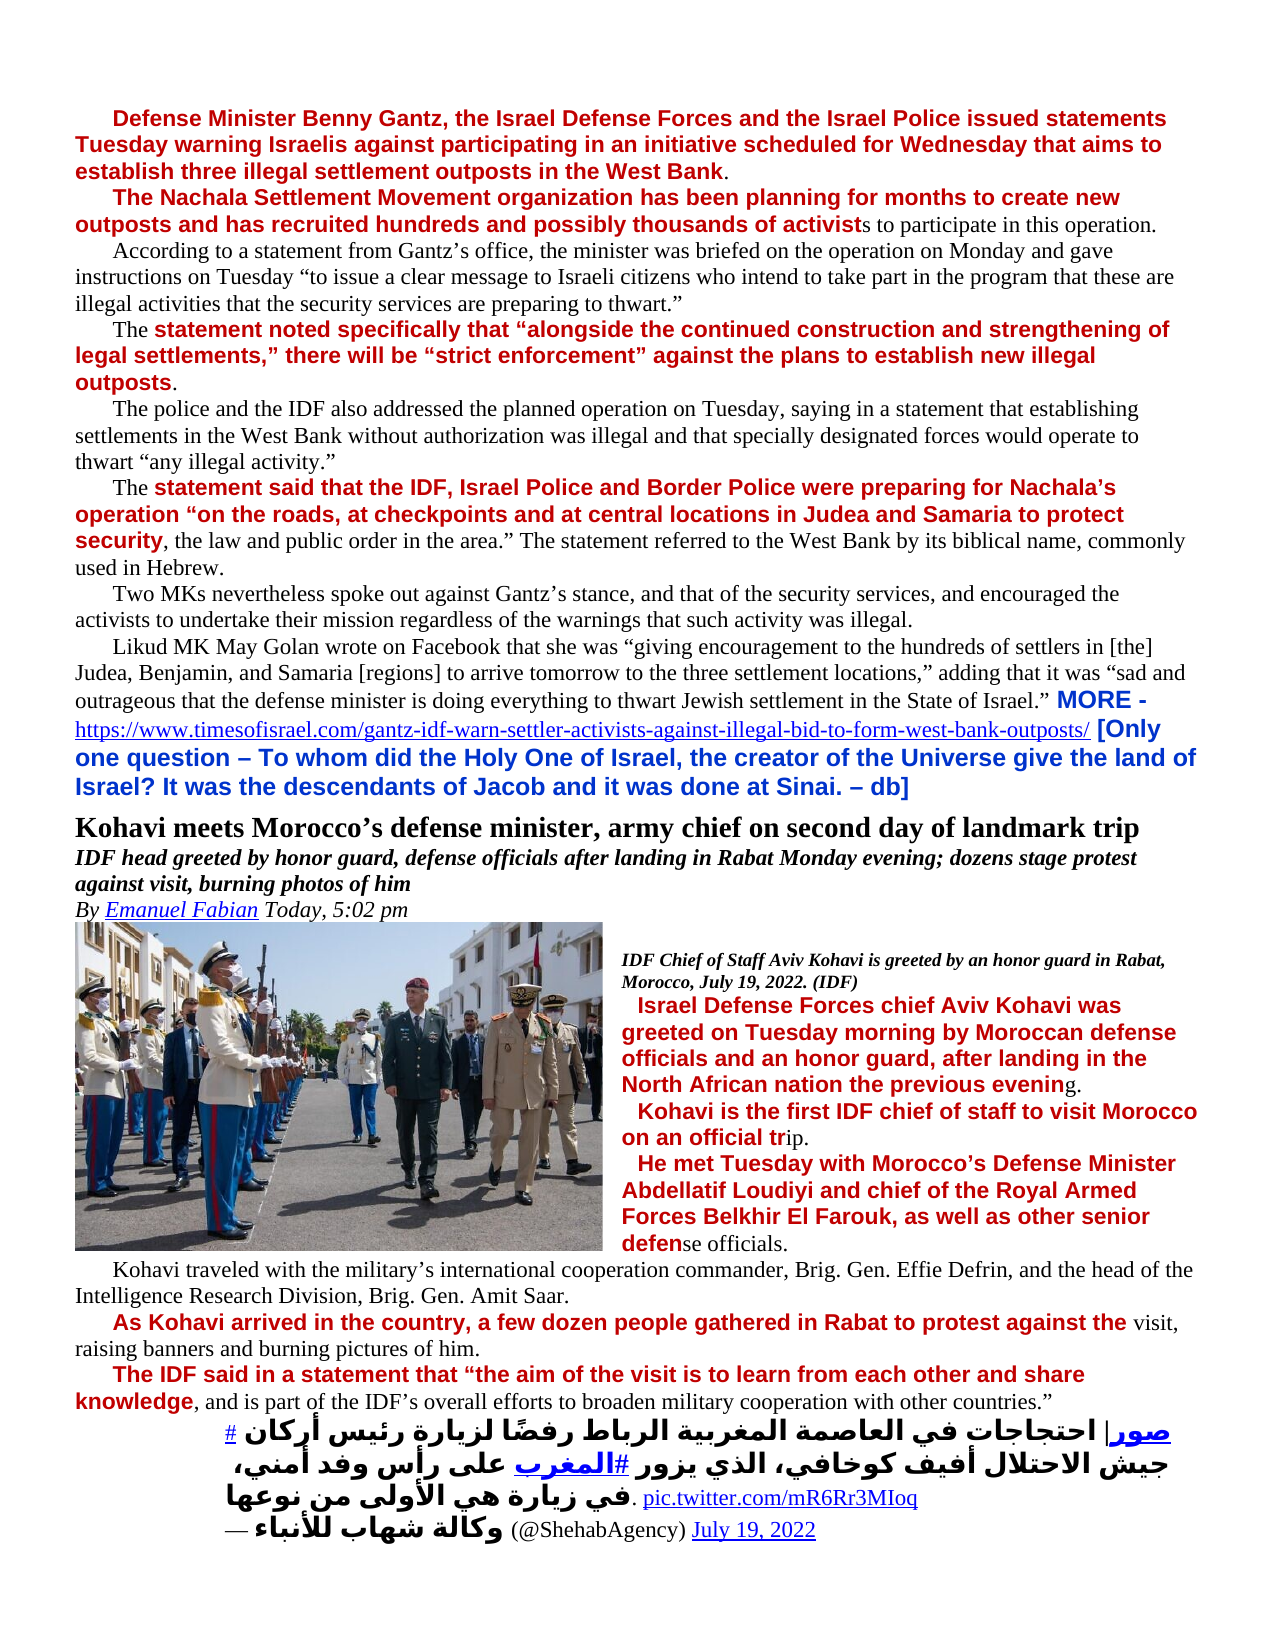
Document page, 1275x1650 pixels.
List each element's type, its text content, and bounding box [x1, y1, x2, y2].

text Kohavi traveled with the military’s international cooperation commander, Brig. Gen. Effie Defrin, and the head of the Intelligence Research Division, Brig. Gen. Amit Saar. [75, 1256, 1200, 1309]
text Kohavi is the first IDF chief of staff to visit Morocco on an official trip. [603, 1098, 1200, 1150]
text The Nachala Settlement Movement organization has been planning for months to create new outposts and has recruited hundreds and possibly thousands of activists to participate in this operation. [75, 184, 1200, 237]
text Israel Defense Forces chief Aviv Kohavi was greeted on Tuesday morning by Moroccan defense officials and an honor guard, after landing in the North African nation the previous evening. [603, 992, 1200, 1098]
text As Kohavi arrived in the country, a few dozen people gathered in Rabat to protest against the visit, raising banners and burning pictures of him. [75, 1309, 1200, 1361]
text Defense Minister Benny Gantz, the Israel Defense Forces and the Israel Police issued statements Tuesday warning Israelis against participating in an initiative scheduled for Wednesday that aims to establish three illegal settlement outposts in the West Bank. [75, 105, 1200, 184]
text https://www.timesofisrael.com/gantz-idf-warn-settler-activists-against-illegal-bid-to-form-west-bank-outposts/ [Only one question – To whom did the Holy One of Israel, the creator of the Universe give the land of Israel? It was the descendants of Jacob and it was done at Sinai. – db] [75, 714, 1200, 800]
text #صور| احتجاجات في العاصمة المغربية الرباط رفضًا لزيارة رئيس أركان جيش الاحتلال أفيف كوخافي، الذي يزور #المغرب على رأس وفد أمني، في زيارة هي الأولى من نوعها. pic.twitter.com/mR6Rr3MIoq [225, 1414, 1200, 1511]
text — وكالة شهاب للأنباء (@ShehabAgency) July 19, 2022 [225, 1511, 1200, 1544]
text IDF head greeted by honor guard, defense officials after landing in Rabat Monday evening; dozens stage protest against visit, burning photos of him [75, 843, 1200, 896]
picture [75, 922, 603, 1251]
text IDF Chief of Staff Aviv Kohavi is greeted by an honor guard in Rabat, Morocco, July 19, 2022. (IDF) [603, 949, 1200, 992]
text According to a statement from Gantz’s office, the minister was briefed on the operation on Monday and gave instructions on Tuesday “to issue a clear message to Israeli citizens who intend to take part in the program that these are illegal activities that the security services are preparing to thwart.” The statement noted specifically that “alongside the continued construction and strengthening of legal settlements,” there will be “strict enforcement” against the plans to establish new illegal outposts. The police and the IDF also addressed the planned operation on Tuesday, saying in a statement that establishing settlements in the West Bank without authorization was illegal and that specially designated forces would operate to thwart “any illegal activity.” The statement said that the IDF, Israel Police and Border Police were preparing for Nachala’s operation “on the roads, at checkpoints and at central locations in Judea and Samaria to protect security, the law and public order in the area.” The statement referred to the West Bank by its biblical name, commonly used in Hebrew. Two MKs nevertheless spoke out against Gantz’s stance, and that of the security services, and encouraged the activists to undertake their mission regardless of the warnings that such activity was illegal. Likud MK May Golan wrote on Facebook that she was “giving encouragement to the hundreds of settlers in [the] Judea, Benjamin, and Samaria [regions] to arrive tomorrow to the three settlement locations,” adding that it was “sad and outrageous that the defense minister is doing everything to thwart Jewish settlement in the State of Israel.” MORE - [75, 237, 1200, 714]
text Kohavi meets Morocco’s defense minister, army chief on second day of landmark trip [75, 810, 1200, 843]
text The IDF said in a statement that “the aim of the visit is to learn from each other and share knowledge, and is part of the IDF’s overall efforts to broaden military cooperation with other countries.” [75, 1361, 1200, 1414]
text By Emanuel Fabian Today, 5:02 pm [75, 896, 1200, 923]
text He met Tuesday with Morocco’s Defense Minister Abdellatif Loudiyi and chief of the Royal Armed Forces Belkhir El Farouk, as well as other senior defense officials. [75, 1150, 1200, 1256]
